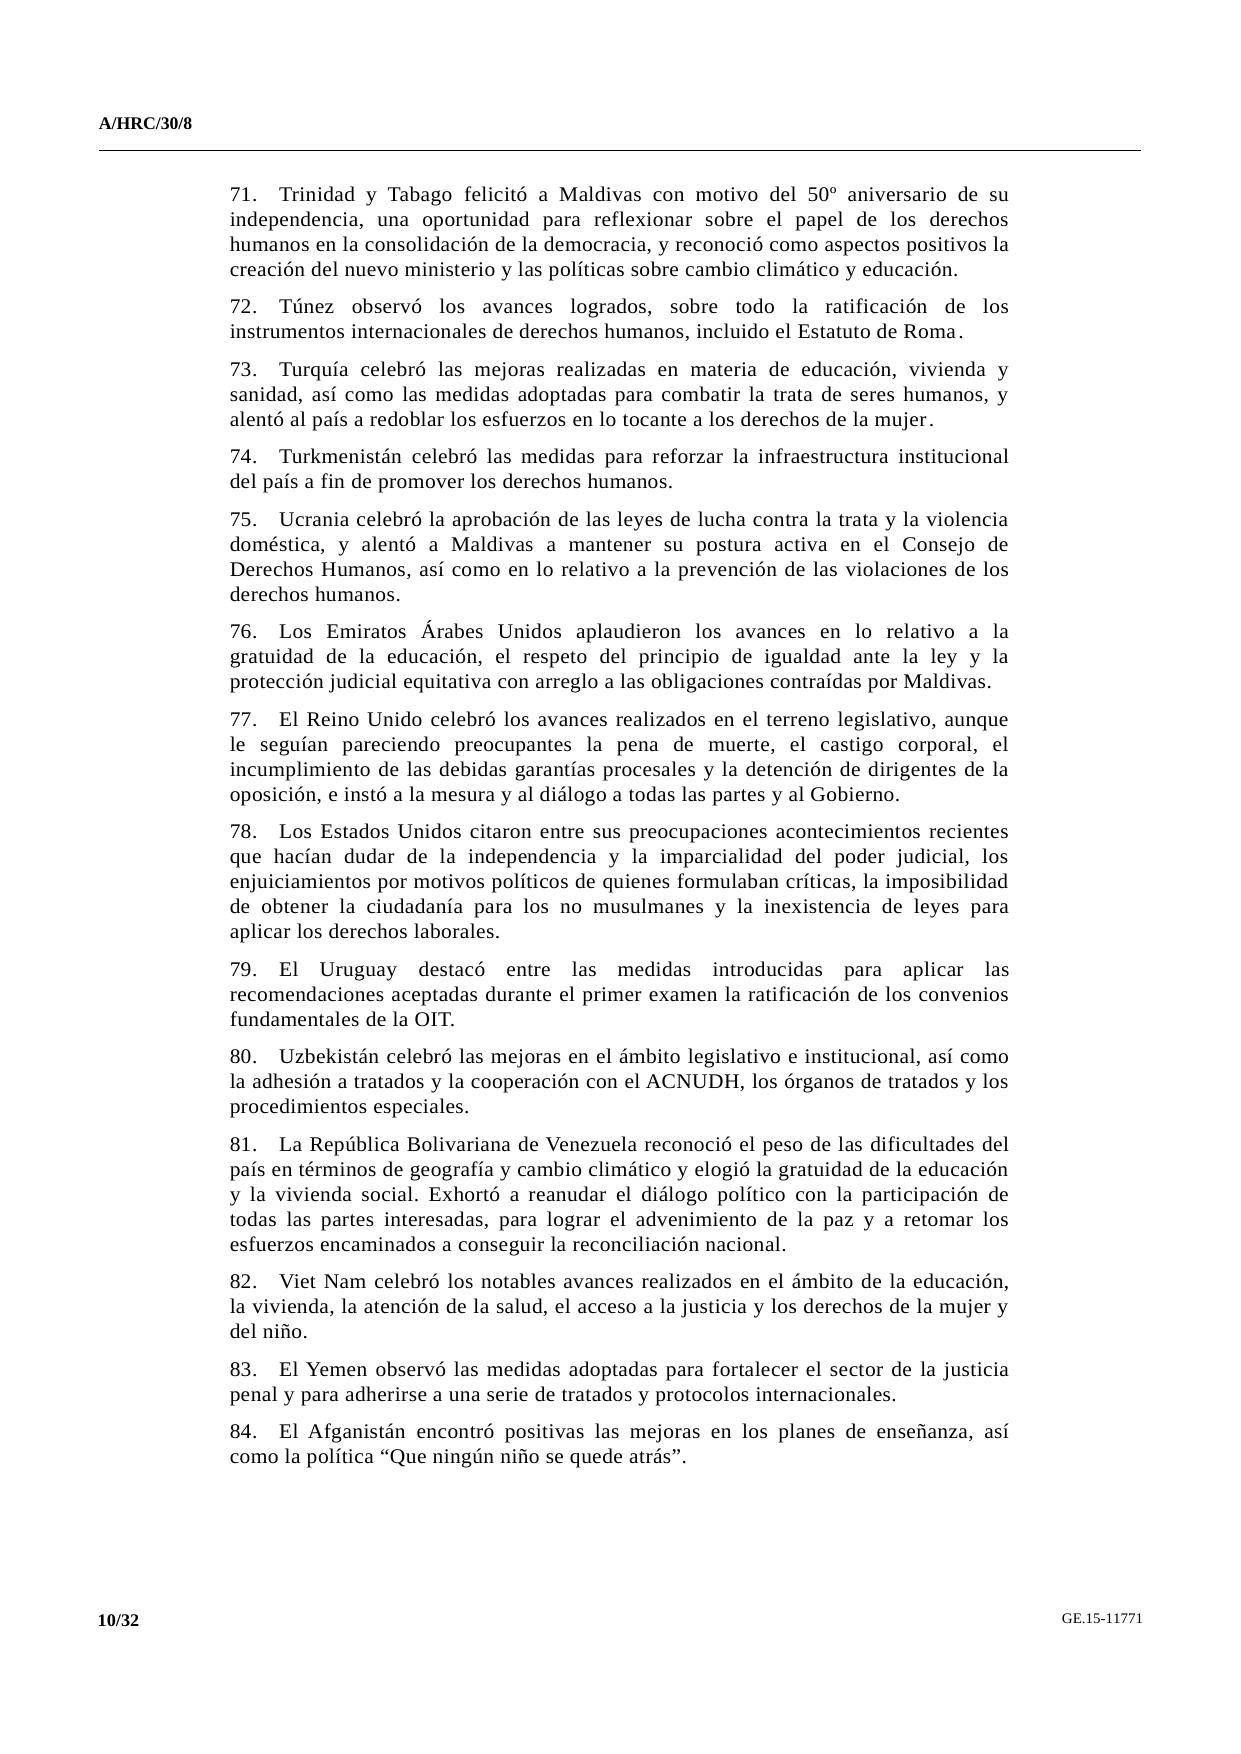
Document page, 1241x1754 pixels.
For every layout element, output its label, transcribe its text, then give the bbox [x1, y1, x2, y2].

text 78. Los Estados Unidos citaron entre sus preocupaciones acontecimientos recientes que hacían dudar de la independencia y la imparcialidad del poder judicial, los enjuiciamientos por motivos políticos de quienes formulaban críticas, la imposibilidad de obtener la ciudadanía para los no musulmanes y la inexistencia de leyes para aplicar los derechos laborales. [229, 819, 1011, 944]
text 75. Ucrania celebró la aprobación de las leyes de lucha contra la trata y la violencia doméstica, y alentó a Maldivas a mantener su postura activa en el Consejo de Derechos Humanos, así como en lo relativo a la prevención de las violaciones de los derechos humanos. [229, 506, 1011, 606]
text 71. Trinidad y Tabago felicitó a Maldivas con motivo del 50º aniversario de su independencia, una oportunidad para reflexionar sobre el papel de los derechos humanos en la consolidación de la democracia, y reconoció como aspectos positivos la creación del nuevo ministerio y las políticas sobre cambio climático y educación. [229, 181, 1011, 281]
text 82. Viet Nam celebró los notables avances realizados en el ámbito de la educación, la vivienda, la atención de la salud, el acceso a la justicia y los derechos de la mujer y del niño. [229, 1269, 1011, 1344]
text 80. Uzbekistán celebró las mejoras en el ámbito legislativo e institucional, así como la adhesión a tratados y la cooperación con el ACNUDH, los órganos de tratados y los procedimientos especiales. [229, 1044, 1011, 1119]
text 72. Túnez observó los avances logrados, sobre todo la ratificación de los instrumentos internacionales de derechos humanos, incluido el Estatuto de Roma. [229, 294, 1011, 344]
text 83. El Yemen observó las medidas adoptadas para fortalecer el sector de la justicia penal y para adherirse a una serie de tratados y protocolos internacionales. [229, 1356, 1011, 1406]
text 84. El Afganistán encontró positivas las mejoras en los planes de enseñanza, así como la política “Que ningún niño se quede atrás”. [229, 1419, 1011, 1469]
text 74. Turkmenistán celebró las medidas para reforzar la infraestructura institucional del país a fin de promover los derechos humanos. [229, 444, 1011, 494]
text 73. Turquía celebró las mejoras realizadas en materia de educación, vivienda y sanidad, así como las medidas adoptadas para combatir la trata de seres humanos, y alentó al país a redoblar los esfuerzos en lo tocante a los derechos de la mujer. [229, 356, 1011, 431]
text 76. Los Emiratos Árabes Unidos aplaudieron los avances en lo relativo a la gratuidad de la educación, el respeto del principio de igualdad ante la ley y la protección judicial equitativa con arreglo a las obligaciones contraídas por Maldivas. [229, 619, 1011, 694]
text 81. La República Bolivariana de Venezuela reconoció el peso de las dificultades del país en términos de geografía y cambio climático y elogió la gratuidad de la educación y la vivienda social. Exhortó a reanudar el diálogo político con la participación de todas las partes interesadas, para lograr el advenimiento de la paz y a retomar los esfuerzos encaminados a conseguir la reconciliación nacional. [229, 1131, 1011, 1256]
text 77. El Reino Unido celebró los avances realizados en el terreno legislativo, aunque le seguían pareciendo preocupantes la pena de muerte, el castigo corporal, el incumplimiento de las debidas garantías procesales y la detención de dirigentes de la oposición, e instó a la mesura y al diálogo a todas las partes y al Gobierno. [229, 706, 1011, 806]
text 79. El Uruguay destacó entre las medidas introducidas para aplicar las recomendaciones aceptadas durante el primer examen la ratificación de los convenios fundamentales de la OIT. [229, 956, 1011, 1031]
